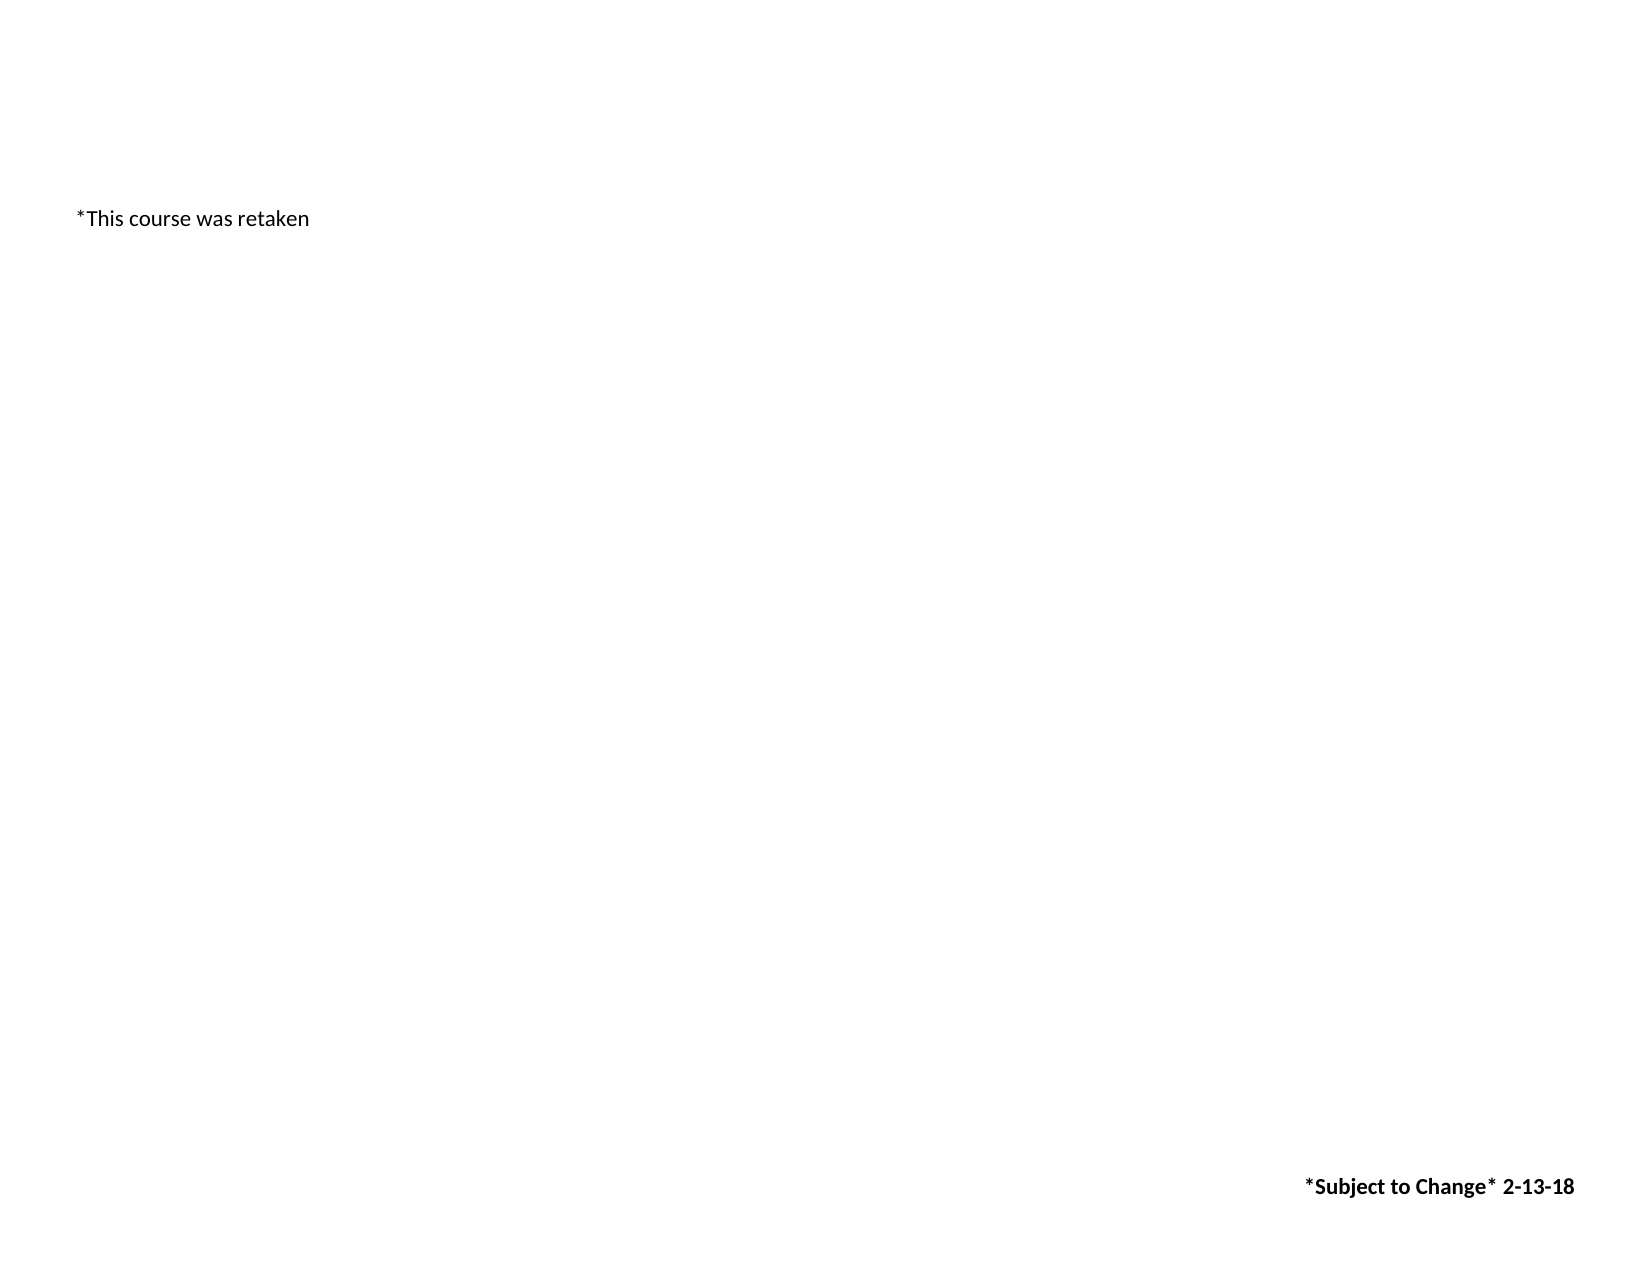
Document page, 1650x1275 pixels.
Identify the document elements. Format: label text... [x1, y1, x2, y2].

text *This course was retaken [75, 204, 1575, 232]
